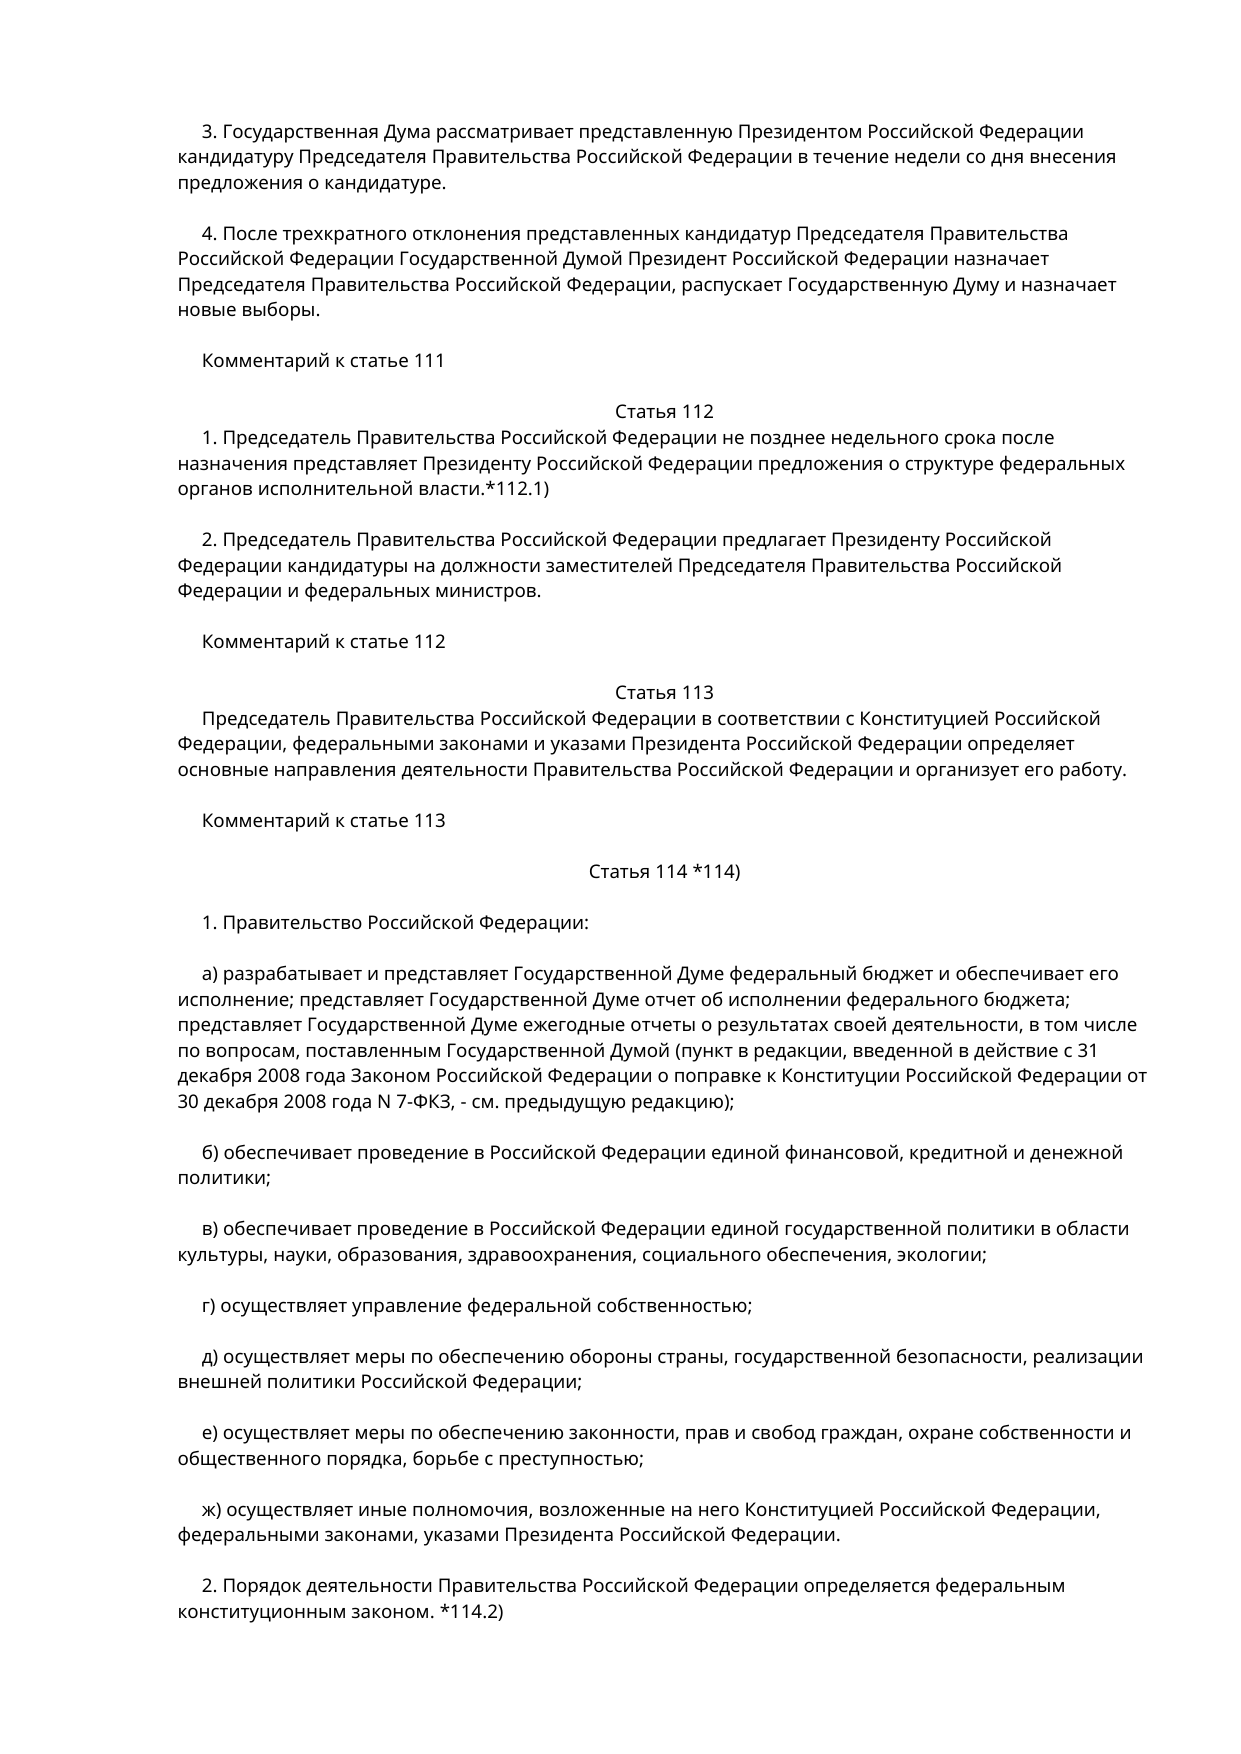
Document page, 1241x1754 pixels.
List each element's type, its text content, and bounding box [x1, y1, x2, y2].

text Статья 113 [177, 679, 1152, 705]
text а) разрабатывает и представляет Государственной Думе федеральный бюджет и обеспечивает его исполнение; представляет Государственной Думе отчет об исполнении федерального бюджета; представляет Государственной Думе ежегодные отчеты о результатах своей деятельности, в том числе по вопросам, поставленным Государственной Думой (пункт в редакции, введенной в действие с 31 декабря 2008 года Законом Российской Федерации о поправке к Конституции Российской Федерации от 30 декабря 2008 года N 7-ФКЗ, - см. предыдущую редакцию); [177, 960, 1152, 1139]
text Председатель Правительства Российской Федерации в соответствии с Конституцией Российской Федерации, федеральными законами и указами Президента Российской Федерации определяет основные направления деятельности Правительства Российской Федерации и организует его работу. Комментарий к статье 113 [177, 705, 1152, 833]
text 1. Правительство Российской Федерации: [177, 909, 1152, 960]
text г) осуществляет управление федеральной собственностью; [177, 1292, 1152, 1343]
text д) осуществляет меры по обеспечению обороны страны, государственной безопасности, реализации внешней политики Российской Федерации; [177, 1343, 1152, 1420]
text 3. Государственная Дума рассматривает представленную Президентом Российской Федерации кандидатуру Председателя Правительства Российской Федерации в течение недели со дня внесения предложения о кандидатуре. [177, 118, 1152, 220]
text ж) осуществляет иные полномочия, возложенные на него Конституцией Российской Федерации, федеральными законами, указами Президента Российской Федерации. [177, 1496, 1152, 1573]
text Статья 114 *114) [177, 858, 1152, 909]
text 1. Председатель Правительства Российской Федерации не позднее недельного срока после назначения представляет Президенту Российской Федерации предложения о структуре федеральных органов исполнительной власти.*112.1) [177, 424, 1152, 526]
text 2. Председатель Правительства Российской Федерации предлагает Президенту Российской Федерации кандидатуры на должности заместителей Председателя Правительства Российской Федерации и федеральных министров. Комментарий к статье 112 [177, 526, 1152, 654]
text е) осуществляет меры по обеспечению законности, прав и свобод граждан, охране собственности и общественного порядка, борьбе с преступностью; [177, 1420, 1152, 1496]
text в) обеспечивает проведение в Российской Федерации единой государственной политики в области культуры, науки, образования, здравоохранения, социального обеспечения, экологии; [177, 1216, 1152, 1292]
text б) обеспечивает проведение в Российской Федерации единой финансовой, кредитной и денежной политики; [177, 1139, 1152, 1216]
text Статья 112 [177, 399, 1152, 424]
text 4. После трехкратного отклонения представленных кандидатур Председателя Правительства Российской Федерации Государственной Думой Президент Российской Федерации назначает Председателя Правительства Российской Федерации, распускает Государственную Думу и назначает новые выборы. Комментарий к статье 111 [177, 220, 1152, 373]
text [177, 1573, 1152, 1624]
